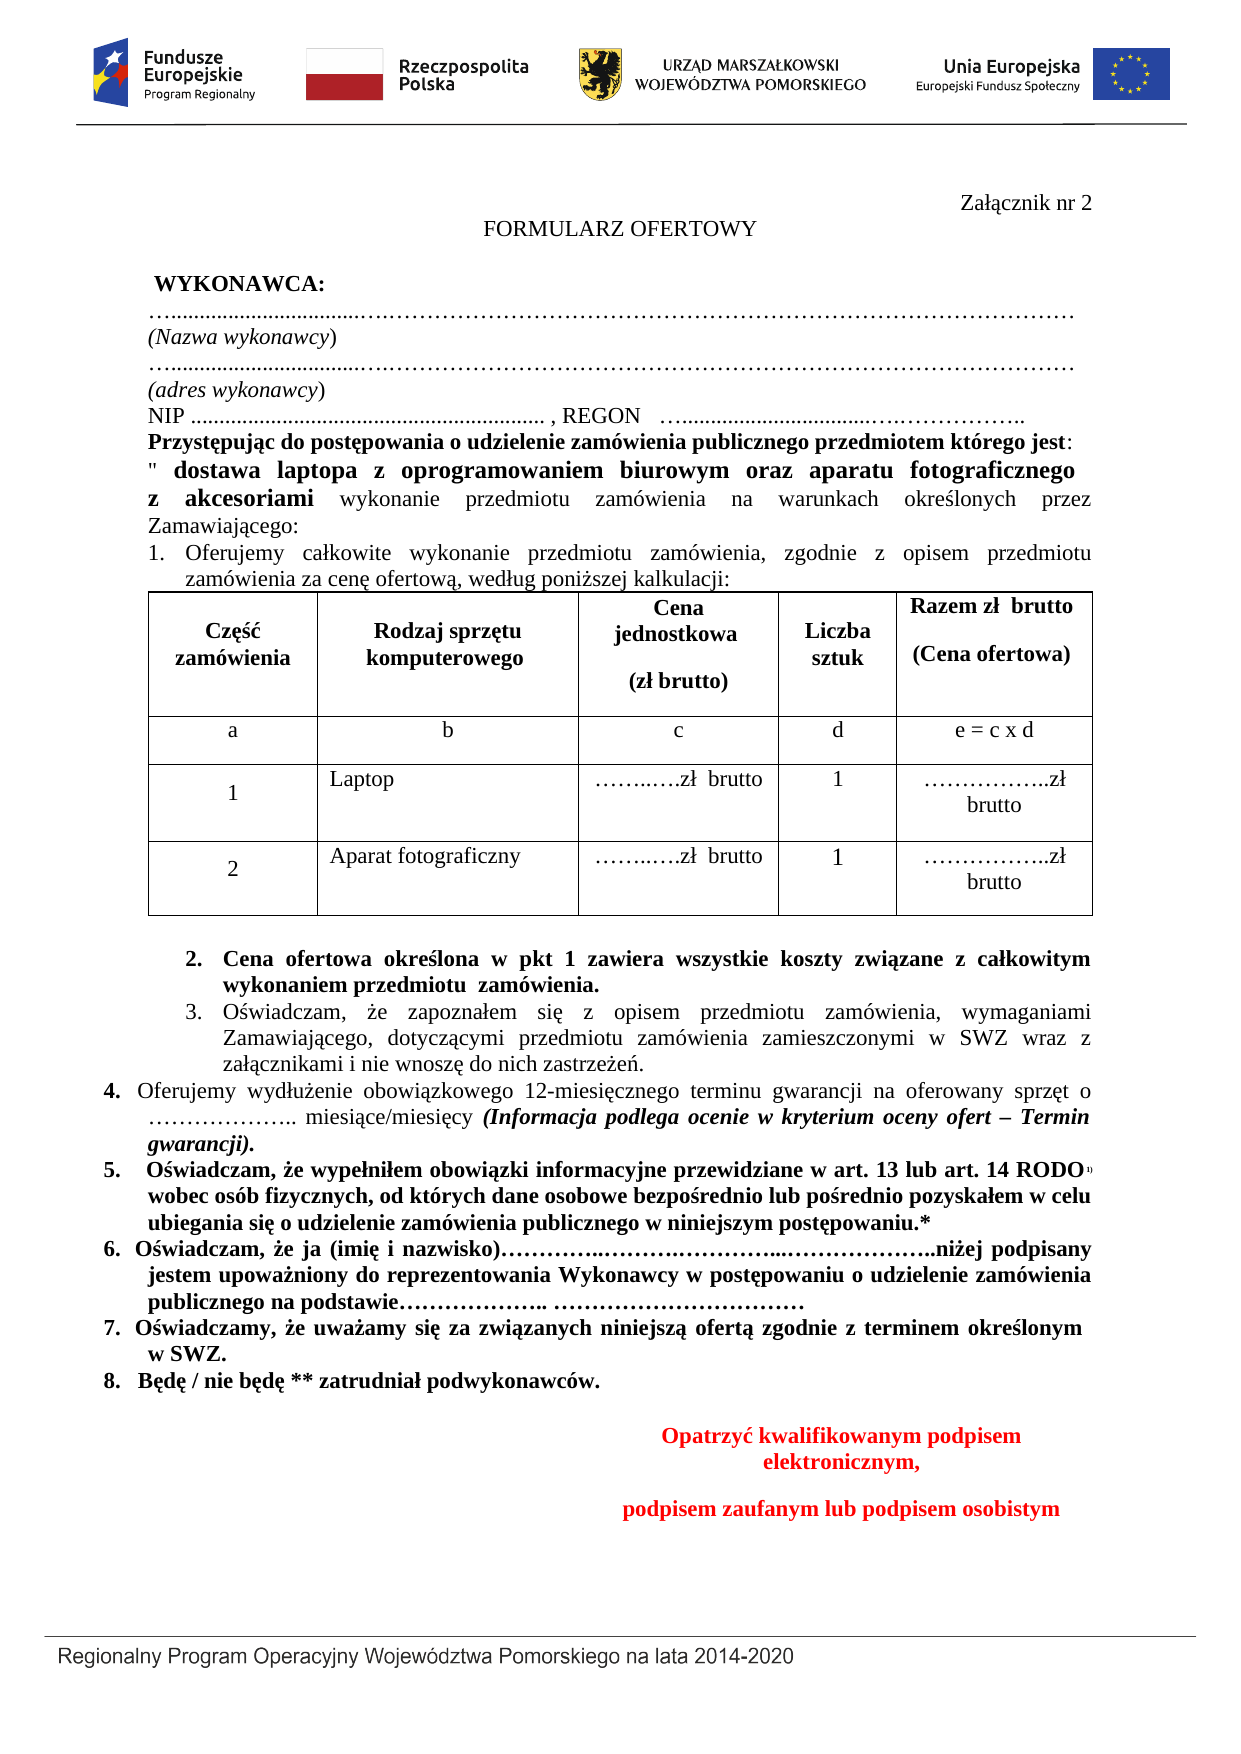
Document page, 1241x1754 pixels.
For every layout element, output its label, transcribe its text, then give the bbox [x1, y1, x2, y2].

text ….................................….……………………………………………………………………………… [148, 297, 1092, 323]
picture [44, 1636, 1197, 1668]
text 5. Oświadczam, że wypełniłem obowiązki informacyjne przewidziane w art. 13 lub art. 14 RODO1) wobec osób fizycznych, od których dane osobowe bezpośrednio lub pośrednio pozyskałem w celu ubiegania się o udzielenie zamówienia publicznego w niniejszym postępowaniu.* [103, 1156, 1092, 1235]
table_header Cena jednostkowa (zł brutto) [579, 593, 778, 716]
table_cell ……..….zł brutto [579, 765, 778, 841]
table_cell 1 [779, 765, 896, 841]
text podpisem zaufanym lub podpisem osobistym [590, 1495, 1092, 1522]
list Oświadczam, że zapoznałem się z opisem przedmiotu zamówienia, wymaganiami Zamawiającego, dotyczącymi przedmiotu zamówienia zamieszczonymi w SWZ wraz z załącznikami i nie wnoszę do nich zastrzeżeń. [185, 998, 1092, 1077]
list Cena ofertowa określona w pkt 1 zawiera wszystkie koszty związane z całkowitym wykonaniem przedmiotu zamówienia. [185, 945, 1092, 998]
text 8. Będę / nie będę ** zatrudniał podwykonawców. [103, 1367, 1092, 1393]
table_cell 1 [779, 842, 896, 915]
table_cell c [579, 717, 778, 764]
text (Nazwa wykonawcy) [148, 323, 1092, 349]
table_cell ……………..zł brutto [897, 765, 1092, 841]
table_cell Aparat fotograficzny [318, 842, 578, 915]
table_header Liczba sztuk [779, 593, 896, 716]
text (adres wykonawcy) [148, 376, 1092, 402]
text FORMULARZ OFERTOWY [148, 215, 1092, 242]
table_header Razem zł brutto (Cena ofertowa) [897, 593, 1092, 716]
table_cell ……………..zł brutto [897, 842, 1092, 915]
table_header Część zamówienia [149, 593, 317, 716]
text 4. Oferujemy wydłużenie obowiązkowego 12-miesięcznego terminu gwarancji na oferowany sprzęt o ……………….. miesiące/miesięcy (Informacja podlega ocenie w kryterium oceny ofert – Termin gwarancji). [103, 1077, 1092, 1156]
table_cell b [318, 717, 578, 764]
table_cell 2 [149, 842, 317, 915]
text " dostawa laptopa z oprogramowaniem biurowym oraz aparatu fotograficznego z akcesoriami wykonanie przedmiotu zamówienia na warunkach określonych przez Zamawiającego: [148, 455, 1092, 539]
list Oferujemy całkowite wykonanie przedmiotu zamówienia, zgodnie z opisem przedmiotu zamówienia za cenę ofertową, według poniższej kalkulacji: [148, 539, 1092, 591]
table_cell 1 [149, 765, 317, 841]
text Załącznik nr 2 [148, 189, 1092, 215]
text Przystępując do postępowania o udzielenie zamówienia publicznego przedmiotem którego jest: [148, 428, 1092, 455]
text WYKONAWCA: [148, 270, 1092, 297]
table_cell Laptop [318, 765, 578, 841]
table_header Rodzaj sprzętu komputerowego [318, 593, 578, 716]
text Opatrzyć kwalifikowanym podpisem elektronicznym, [590, 1422, 1092, 1474]
table_cell a [149, 717, 317, 764]
text 7. Oświadczamy, że uważamy się za związanych niniejszą ofertą zgodnie z terminem określonym w SWZ. [103, 1314, 1092, 1367]
text 6. Oświadczam, że ja (imię i nazwisko)…………..……….…………...………………..niżej podpisany jestem upoważniony do reprezentowania Wykonawcy w postępowaniu o udzielenie zamówienia publicznego na podstawie……………….. …………………………… [103, 1235, 1092, 1314]
table_cell d [779, 717, 896, 764]
text NIP .............................................................. , REGON ….................................….…………….. [148, 402, 1092, 428]
text ….................................….……………………………………………………………………………… [148, 349, 1092, 376]
table_cell e = c x d [897, 717, 1092, 764]
table_cell ……..….zł brutto [579, 842, 778, 915]
